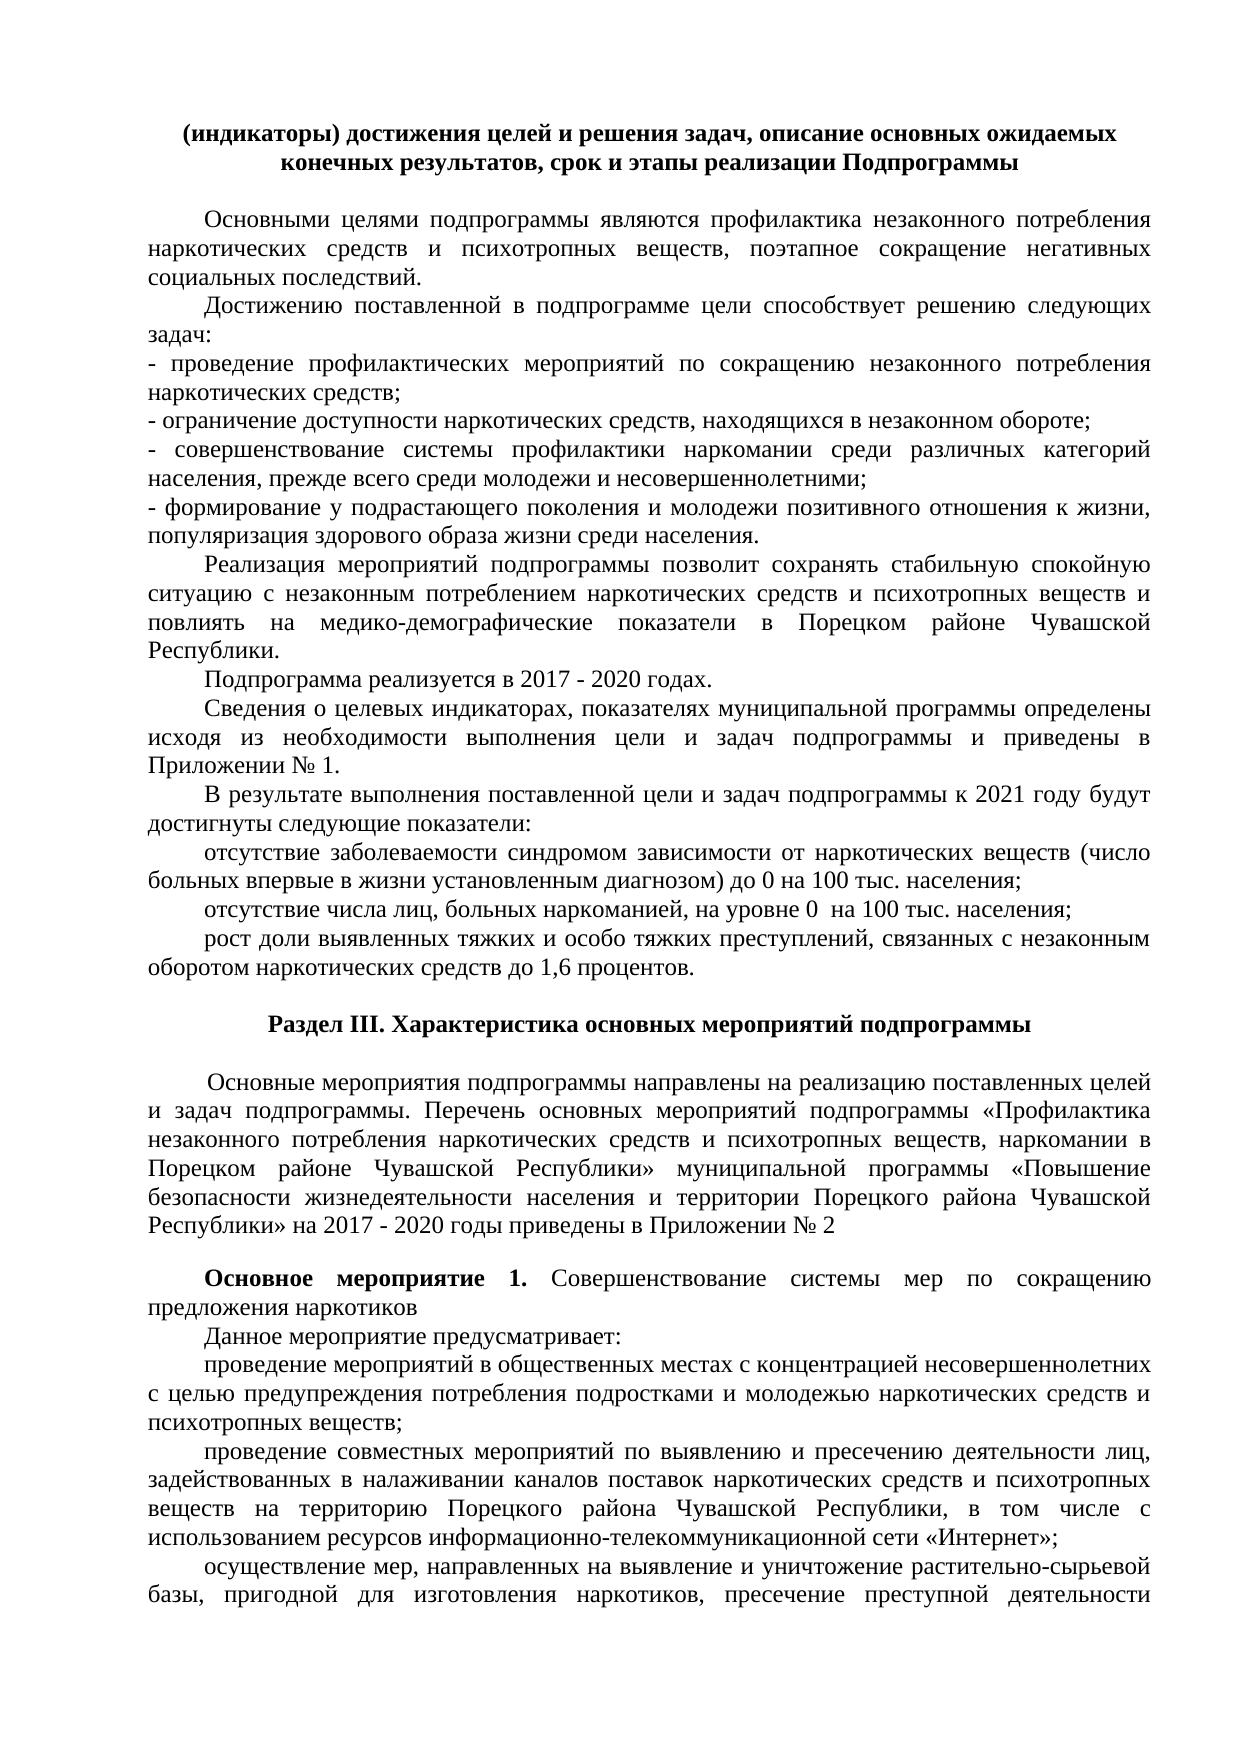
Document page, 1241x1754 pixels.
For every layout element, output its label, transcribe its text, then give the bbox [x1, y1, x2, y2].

text Реализация мероприятий подпрограммы позволит сохранять стабильную спокойную ситуацию с незаконным потреблением наркотических средств и психотропных веществ и повлиять на медико-демографические показатели в Порецком районе Чувашской Республики. [148, 549, 1152, 664]
text Основные мероприятия подпрограммы направлены на реализацию поставленных целей и задач подпрограммы. Перечень основных мероприятий подпрограммы «Профилактика незаконного потребления наркотических средств и психотропных веществ, наркомании в Порецком районе Чувашской Республики» муниципальной программы «Повышение безопасности жизнедеятельности населения и территории Порецкого района Чувашской Республики» на 2017 - 2020 годы приведены в Приложении № 2 [148, 1067, 1152, 1239]
text Достижению поставленной в подпрограмме цели способствует решению следующих задач: [148, 291, 1152, 348]
text отсутствие числа лиц, больных наркоманией, на уровне 0 на 100 тыс. населения; [148, 894, 1152, 923]
text - ограничение доступности наркотических средств, находящихся в незаконном обороте; [148, 406, 1152, 434]
text Сведения о целевых индикаторах, показателях муниципальной программы определены исходя из необходимости выполнения цели и задач подпрограммы и приведены в Приложении № 1. [148, 693, 1152, 779]
text В результате выполнения поставленной цели и задач подпрограммы к 2021 году будут достигнуты следующие показатели: [148, 779, 1152, 837]
text Подпрограмма реализуется в 2017 - 2020 годах. [148, 664, 1152, 693]
text Основными целями подпрограммы являются профилактика незаконного потребления наркотических средств и психотропных веществ, поэтапное сокращение негативных социальных последствий. [148, 204, 1152, 291]
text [148, 1551, 1152, 1608]
text отсутствие заболеваемости синдромом зависимости от наркотических веществ (число больных впервые в жизни установленным диагнозом) до 0 на 100 тыс. населения; [148, 837, 1152, 894]
text - формирование у подрастающего поколения и молодежи позитивного отношения к жизни, популяризация здорового образа жизни среди населения. [148, 492, 1152, 549]
text проведение совместных мероприятий по выявлению и пресечению деятельности лиц, задействованных в налаживании каналов поставок наркотических средств и психотропных веществ на территорию Порецкого района Чувашской Республики, в том числе с использованием ресурсов информационно-телекоммуникационной сети «Интернет»; [148, 1436, 1152, 1551]
text проведение мероприятий в общественных местах с концентрацией несовершеннолетних с целью предупреждения потребления подростками и молодежью наркотических средств и психотропных веществ; [148, 1349, 1152, 1436]
text - проведение профилактических мероприятий по сокращению незаконного потребления наркотических средств; [148, 348, 1152, 406]
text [148, 118, 1152, 176]
text Основное мероприятие 1. Совершенствование системы мер по сокращению предложения наркотиков [148, 1263, 1152, 1321]
text - совершенствование системы профилактики наркомании среди различных категорий населения, прежде всего среди молодежи и несовершеннолетними; [148, 434, 1152, 492]
text Данное мероприятие предусматривает: [148, 1321, 1152, 1349]
text рост доли выявленных тяжких и особо тяжких преступлений, связанных с незаконным оборотом наркотических средств до 1,6 процентов. [148, 923, 1152, 981]
text Раздел III. Характеристика основных мероприятий подпрограммы [148, 1009, 1152, 1038]
